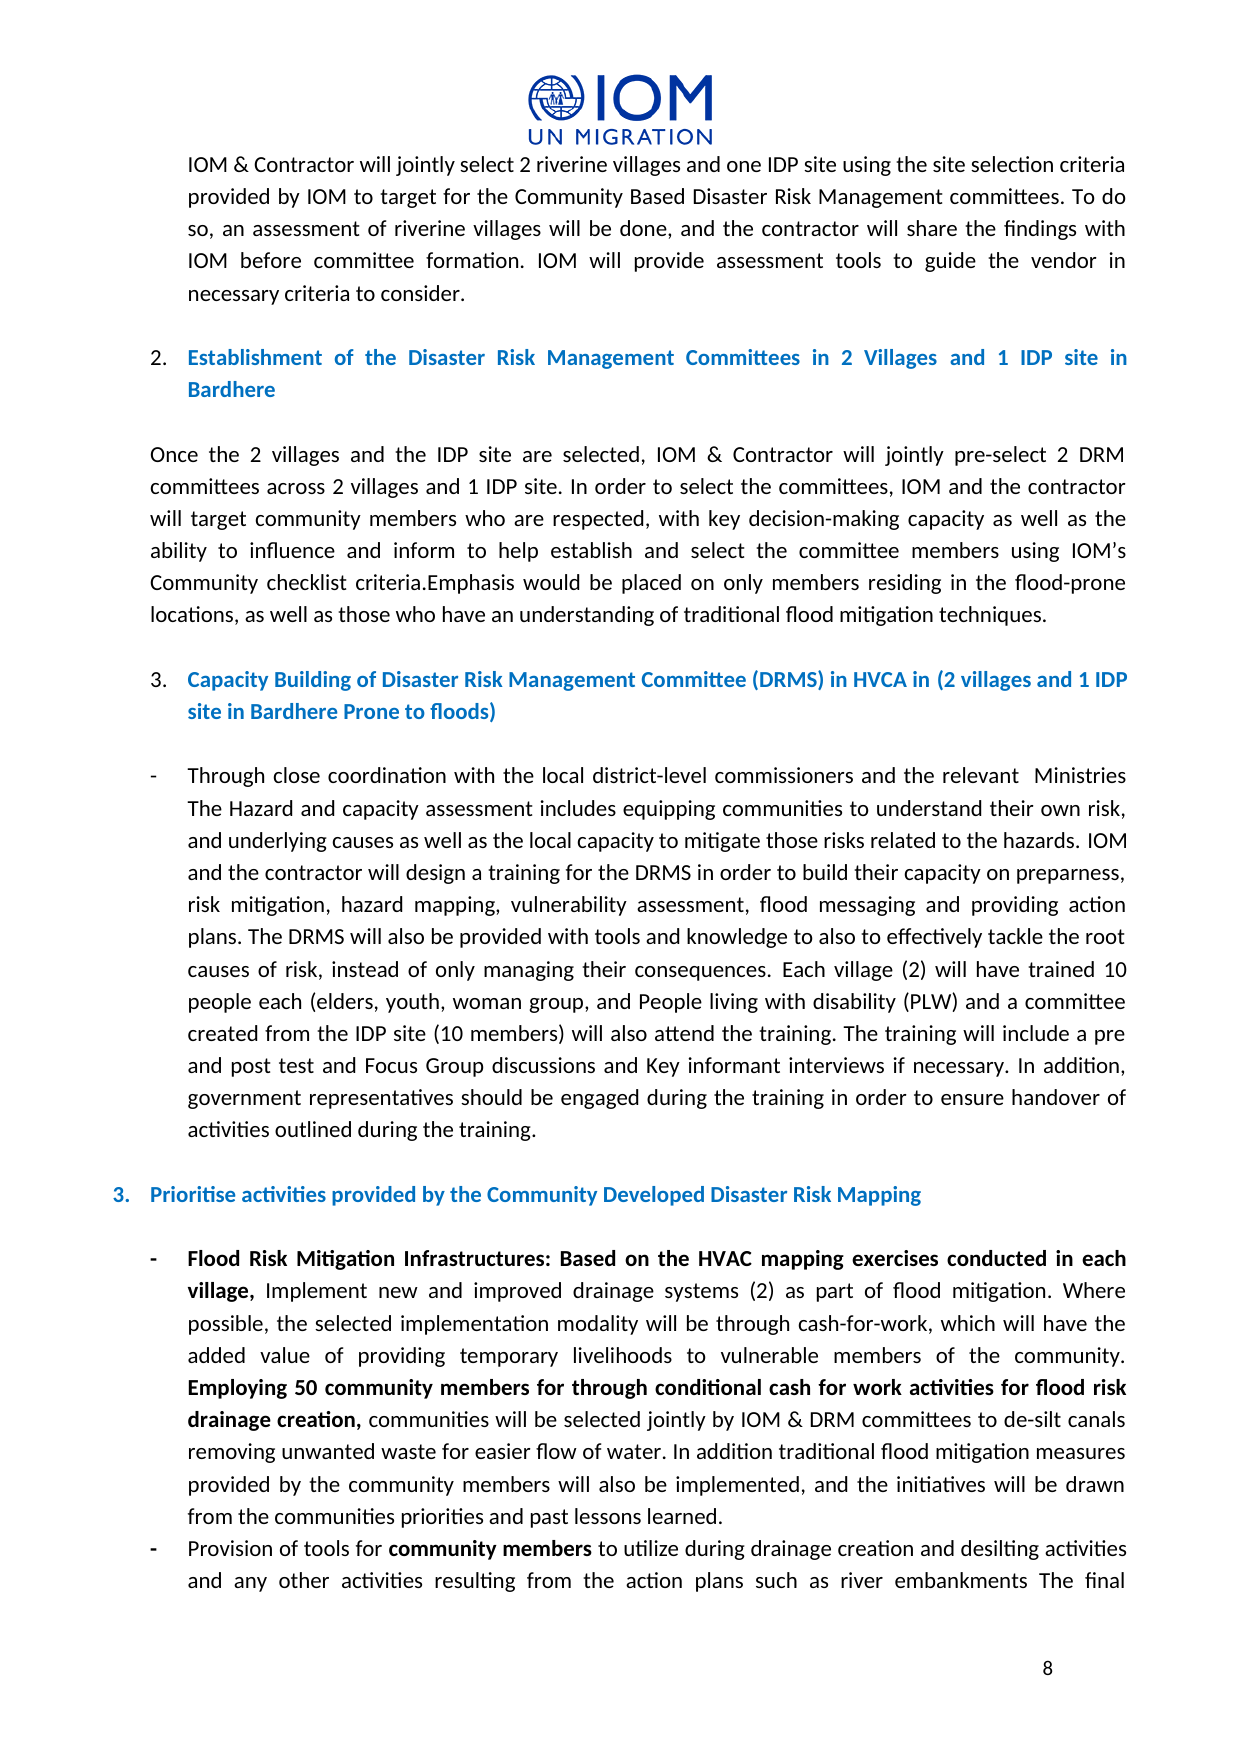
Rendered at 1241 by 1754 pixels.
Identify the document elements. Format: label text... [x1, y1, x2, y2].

list Capacity Building of Disaster Risk Management Committee (DRMS) in HVCA in (2 villages and 1 IDP site in Bardhere Prone to floods) [150, 665, 1128, 725]
list Flood Risk Mitigation Infrastructures: Based on the HVAC mapping exercises conducted in each village, Implement new and improved drainage systems (2) as part of flood mitigation. Where possible, the selected implementation modality will be through cash-for-work, which will have the added value of providing temporary livelihoods to vulnerable members of the community. Employing 50 community members for through conditional cash for work activities for flood risk drainage creation, communities will be selected jointly by IOM & DRM committees to de-silt canals removing unwanted waste for easier flow of water. In addition traditional flood mitigation measures provided by the community members will also be implemented, and the initiatives will be drawn from the communities priorities and past lessons learned. [150, 1244, 1128, 1530]
list Through close coordination with the local district-level commissioners and the relevant Ministries The Hazard and capacity assessment includes equipping communities to understand their own risk, and underlying causes as well as the local capacity to mitigate those risks related to the hazards. IOM and the contractor will design a training for the DRMS in order to build their capacity on preparness, risk mitigation, hazard mapping, vulnerability assessment, flood messaging and providing action plans. The DRMS will also be provided with tools and knowledge to also to effectively tackle the root causes of risk, instead of only managing their consequences. Each village (2) will have trained 10 people each (elders, youth, woman group, and People living with disability (PLW) and a committee created from the IDP site (10 members) will also attend the training. The training will include a pre and post test and Focus Group discussions and Key informant interviews if necessary. In addition, government representatives should be engaged during the training in order to ensure handover of activities outlined during the training. [150, 762, 1128, 1144]
list Prioritise activities provided by the Community Developed Disaster Risk Mapping [112, 1180, 1128, 1208]
text Once the 2 villages and the IDP site are selected, IOM & Contractor will jointly pre-select 2 DRM committees across 2 villages and 1 IDP site. In order to select the committees, IOM and the contractor will target community members who are respected, with key decision-making capacity as well as the ability to influence and inform to help establish and select the committee members using IOM’s Community checklist criteria.Emphasis would be placed on only members residing in the flood-prone locations, as well as those who have an understanding of traditional flood mitigation techniques. [150, 440, 1128, 629]
picture [524, 73, 716, 146]
text IOM & Contractor will jointly select 2 riverine villages and one IDP site using the site selection criteria provided by IOM to target for the Community Based Disaster Risk Management committees. To do so, an assessment of riverine villages will be done, and the contractor will share the findings with IOM before committee formation. IOM will provide assessment tools to guide the vendor in necessary criteria to consider. [187, 150, 1128, 307]
list Establishment of the Disaster Risk Management Committees in 2 Villages and 1 IDP site in Bardhere [150, 343, 1128, 403]
